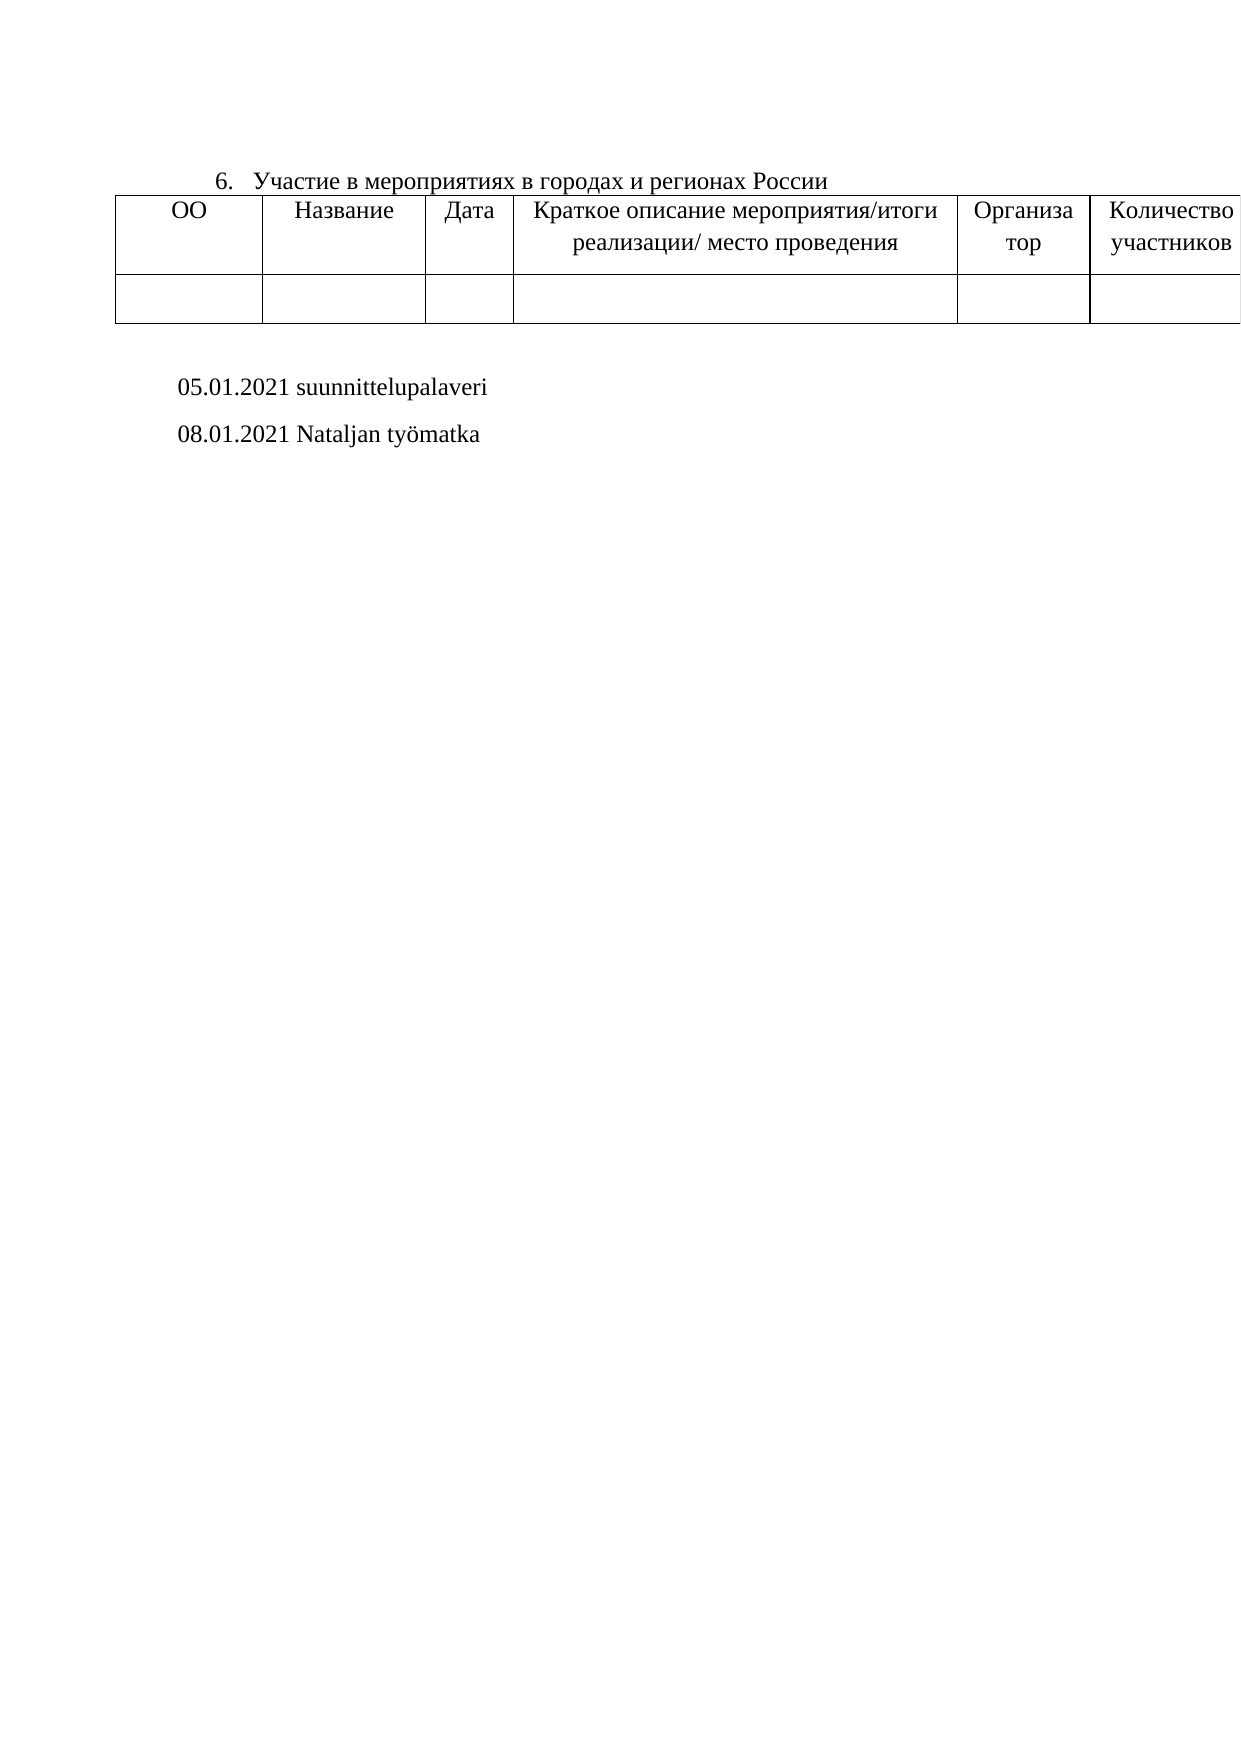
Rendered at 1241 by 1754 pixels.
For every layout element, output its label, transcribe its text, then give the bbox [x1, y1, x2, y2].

table_cell [1091, 275, 1240, 323]
table_cell [426, 275, 513, 323]
table_header Количество участников [1091, 196, 1240, 274]
text 05.01.2021 suunnittelupalaveri [177, 372, 1152, 400]
list Участие в мероприятиях в городах и регионах России [215, 166, 1152, 194]
table_header Краткое описание мероприятия/итоги реализации/ место проведения [514, 196, 957, 274]
table_cell [263, 275, 425, 323]
table_cell [958, 275, 1089, 323]
table_cell [514, 275, 957, 323]
table_cell [116, 275, 262, 323]
table_header Организатор [958, 196, 1089, 274]
table_header Название [263, 196, 425, 274]
text 08.01.2021 Nataljan työmatka [177, 419, 1152, 448]
table_header ОО [116, 196, 262, 274]
table_header Дата [426, 196, 513, 274]
